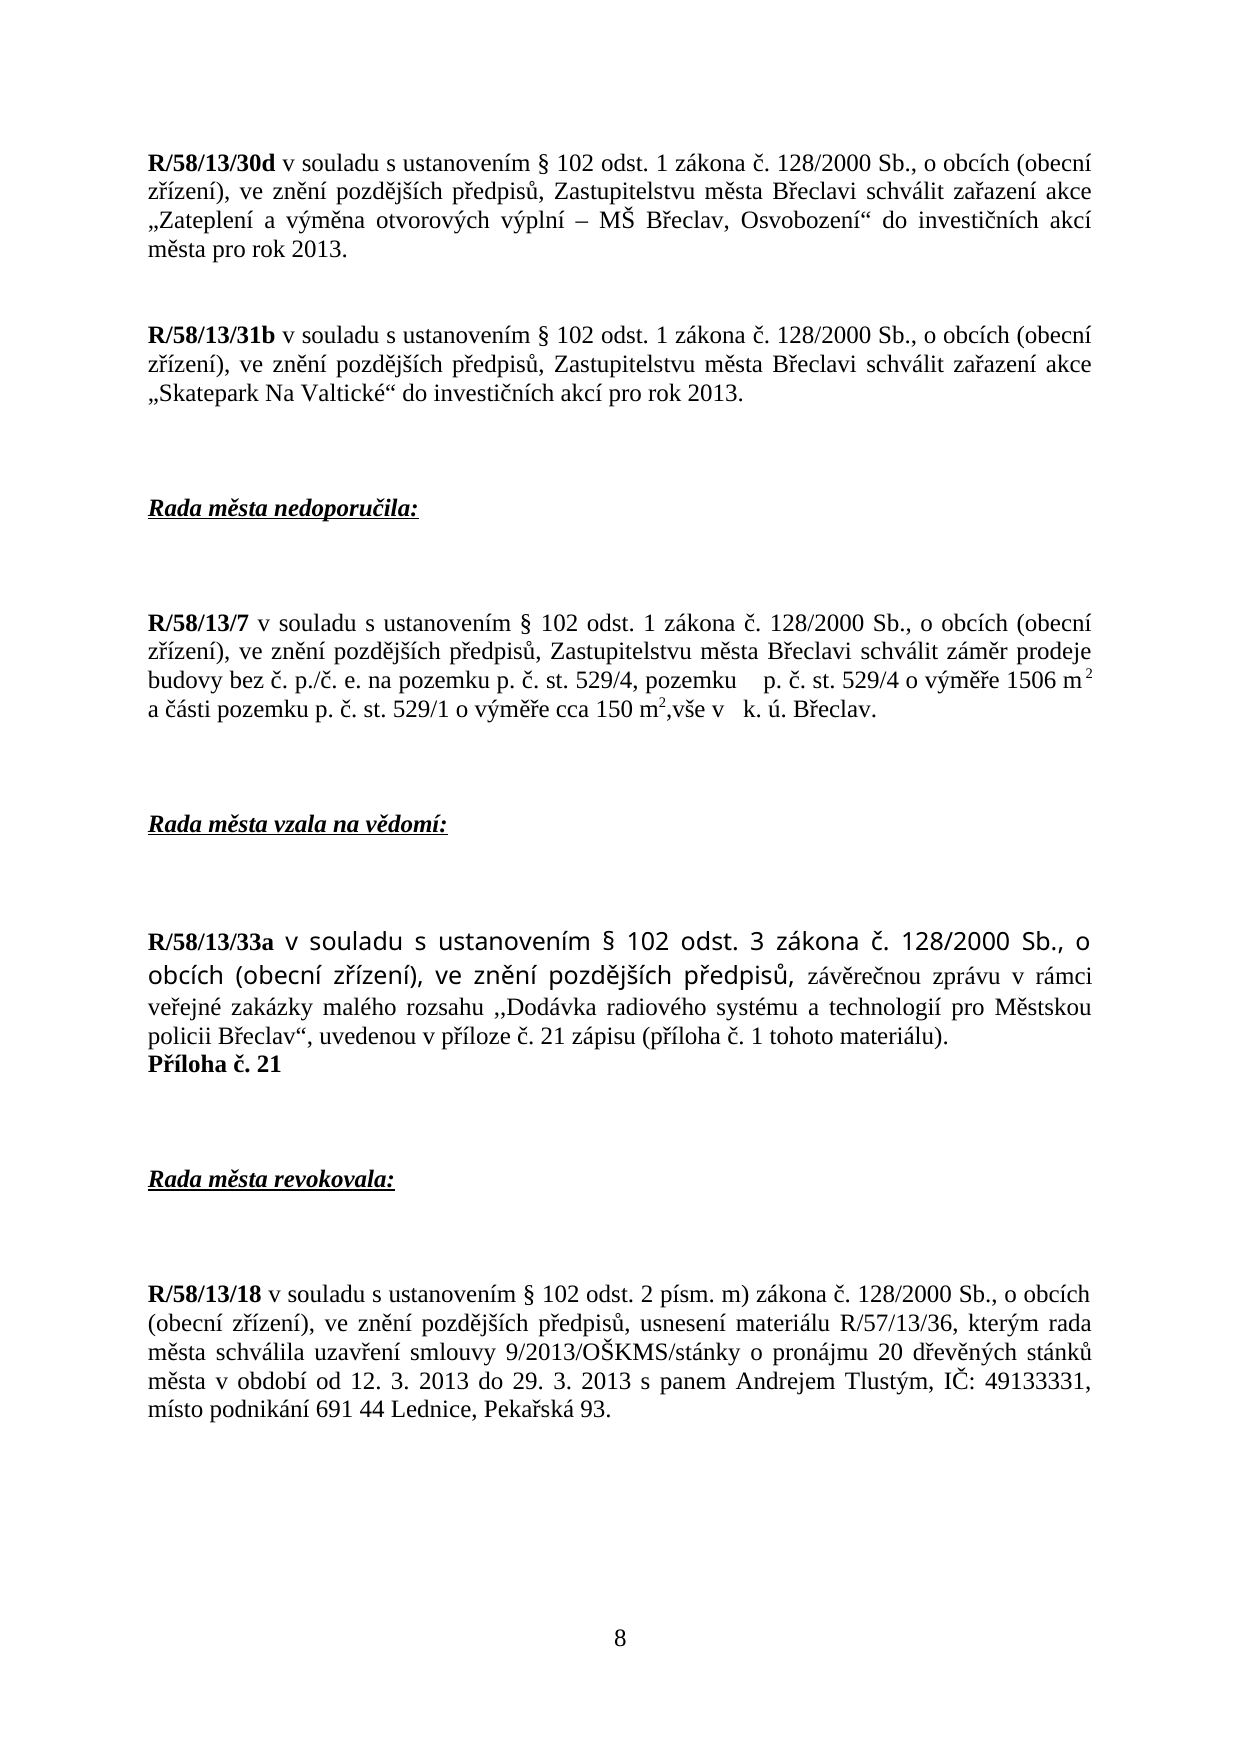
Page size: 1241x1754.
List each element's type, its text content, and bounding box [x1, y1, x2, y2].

text Rada města revokovala: [148, 1164, 1093, 1193]
text Příloha č. 21 [148, 1049, 1093, 1078]
text R/58/13/31b v souladu s ustanovením § 102 odst. 1 zákona č. 128/2000 Sb., o obcích (obecní zřízení), ve znění pozdějších předpisů, Zastupitelstvu města Břeclavi schválit zařazení akce „Skatepark Na Valtické“ do investičních akcí pro rok 2013. [148, 320, 1093, 406]
text R/58/13/30d v souladu s ustanovením § 102 odst. 1 zákona č. 128/2000 Sb., o obcích (obecní zřízení), ve znění pozdějších předpisů, Zastupitelstvu města Břeclavi schválit zařazení akce „Zateplení a výměna otvorových výplní – MŠ Břeclav, Osvobození“ do investičních akcí města pro rok 2013. [148, 148, 1093, 263]
text Rada města vzala na vědomí: [148, 809, 1093, 838]
text R/58/13/7 v souladu s ustanovením § 102 odst. 1 zákona č. 128/2000 Sb., o obcích (obecní zřízení), ve znění pozdějších předpisů, Zastupitelstvu města Břeclavi schválit záměr prodeje budovy bez č. p./č. e. na pozemku p. č. st. 529/4, pozemku p. č. st. 529/4 o výměře 1506 m2 a části pozemku p. č. st. 529/1 o výměře cca 150 m2,vše v k. ú. Břeclav. [148, 608, 1093, 723]
text R/58/13/33a v souladu s ustanovením § 102 odst. 3 zákona č. 128/2000 Sb., o obcích (obecní zřízení), ve znění pozdějších předpisů, závěrečnou zprávu v rámci veřejné zakázky malého rozsahu ,,Dodávka radiového systému a technologií pro Městskou policii Břeclav“, uvedenou v příloze č. 21 zápisu (příloha č. 1 tohoto materiálu). [148, 924, 1093, 1049]
text Rada města nedoporučila: [148, 493, 1093, 521]
text R/58/13/18 v souladu s ustanovením § 102 odst. 2 písm. m) zákona č. 128/2000 Sb., o obcích (obecní zřízení), ve znění pozdějších předpisů, usnesení materiálu R/57/13/36, kterým rada města schválila uzavření smlouvy 9/2013/OŠKMS/stánky o pronájmu 20 dřevěných stánků města v období od 12. 3. 2013 do 29. 3. 2013 s panem Andrejem Tlustým, IČ: 49133331, místo podnikání 691 44 Lednice, Pekařská 93. [148, 1279, 1093, 1423]
